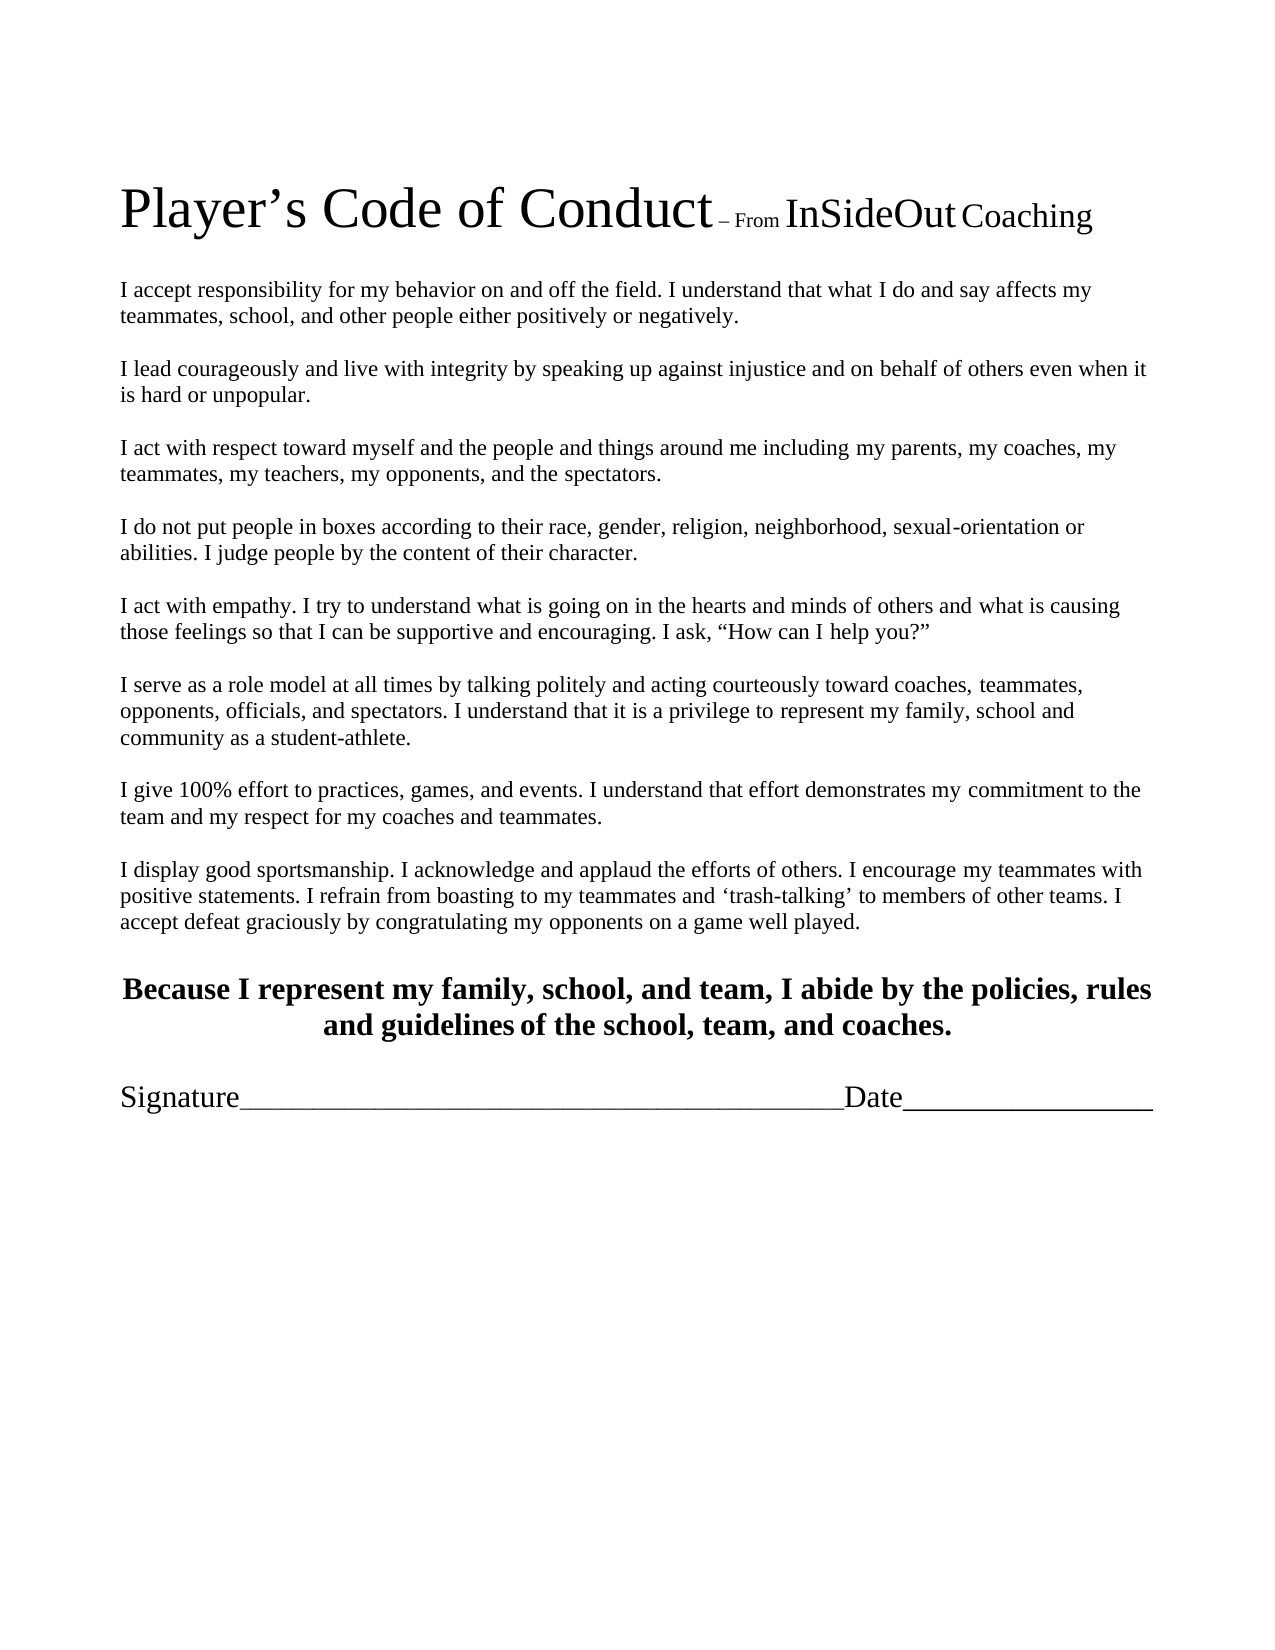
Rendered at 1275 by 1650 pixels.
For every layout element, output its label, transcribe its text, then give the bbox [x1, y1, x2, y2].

text I display good sportsmanship. I acknowledge and applaud the efforts of others. I encourage my teammates with positive statements. I refrain from boasting to my teammates and ‘trash-talking’ to members of other teams. I accept defeat graciously by congratulating my opponents on a game well played. [120, 856, 1155, 935]
text I lead courageously and live with integrity by speaking up against injustice and on behalf of others even when it is hard or unpopular. [120, 355, 1155, 408]
text I give 100% effort to practices, games, and events. I understand that effort demonstrates my commitment to the team and my respect for my coaches and teammates. [120, 777, 1155, 829]
text Because I represent my family, school, and team, I abide by the policies, rules and guidelines of the school, team, and coaches. [120, 971, 1155, 1042]
text I act with empathy. I try to understand what is going on in the hearts and minds of others and what is causing those feelings so that I can be supportive and encouraging. I ask, “How can I help you?” [120, 592, 1155, 645]
text Signature__________________________________________________________Date________________ [120, 1078, 1155, 1114]
text I act with respect toward myself and the people and things around me including my parents, my coaches, my teammates, my teachers, my opponents, and the spectators. [120, 434, 1155, 487]
text I do not put people in boxes according to their race, gender, religion, neighborhood, sexual-orientation or abilities. I judge people by the content of their character. [120, 513, 1155, 566]
text Player’s Code of Conduct – From InSideOut Coaching [120, 174, 1155, 240]
text I serve as a role model at all times by talking politely and acting courteously toward coaches, teammates, opponents, officials, and spectators. I understand that it is a privilege to represent my family, school and community as a student-athlete. [120, 671, 1155, 750]
text I accept responsibility for my behavior on and off the field. I understand that what I do and say affects my teammates, school, and other people either positively or negatively. [120, 276, 1155, 328]
